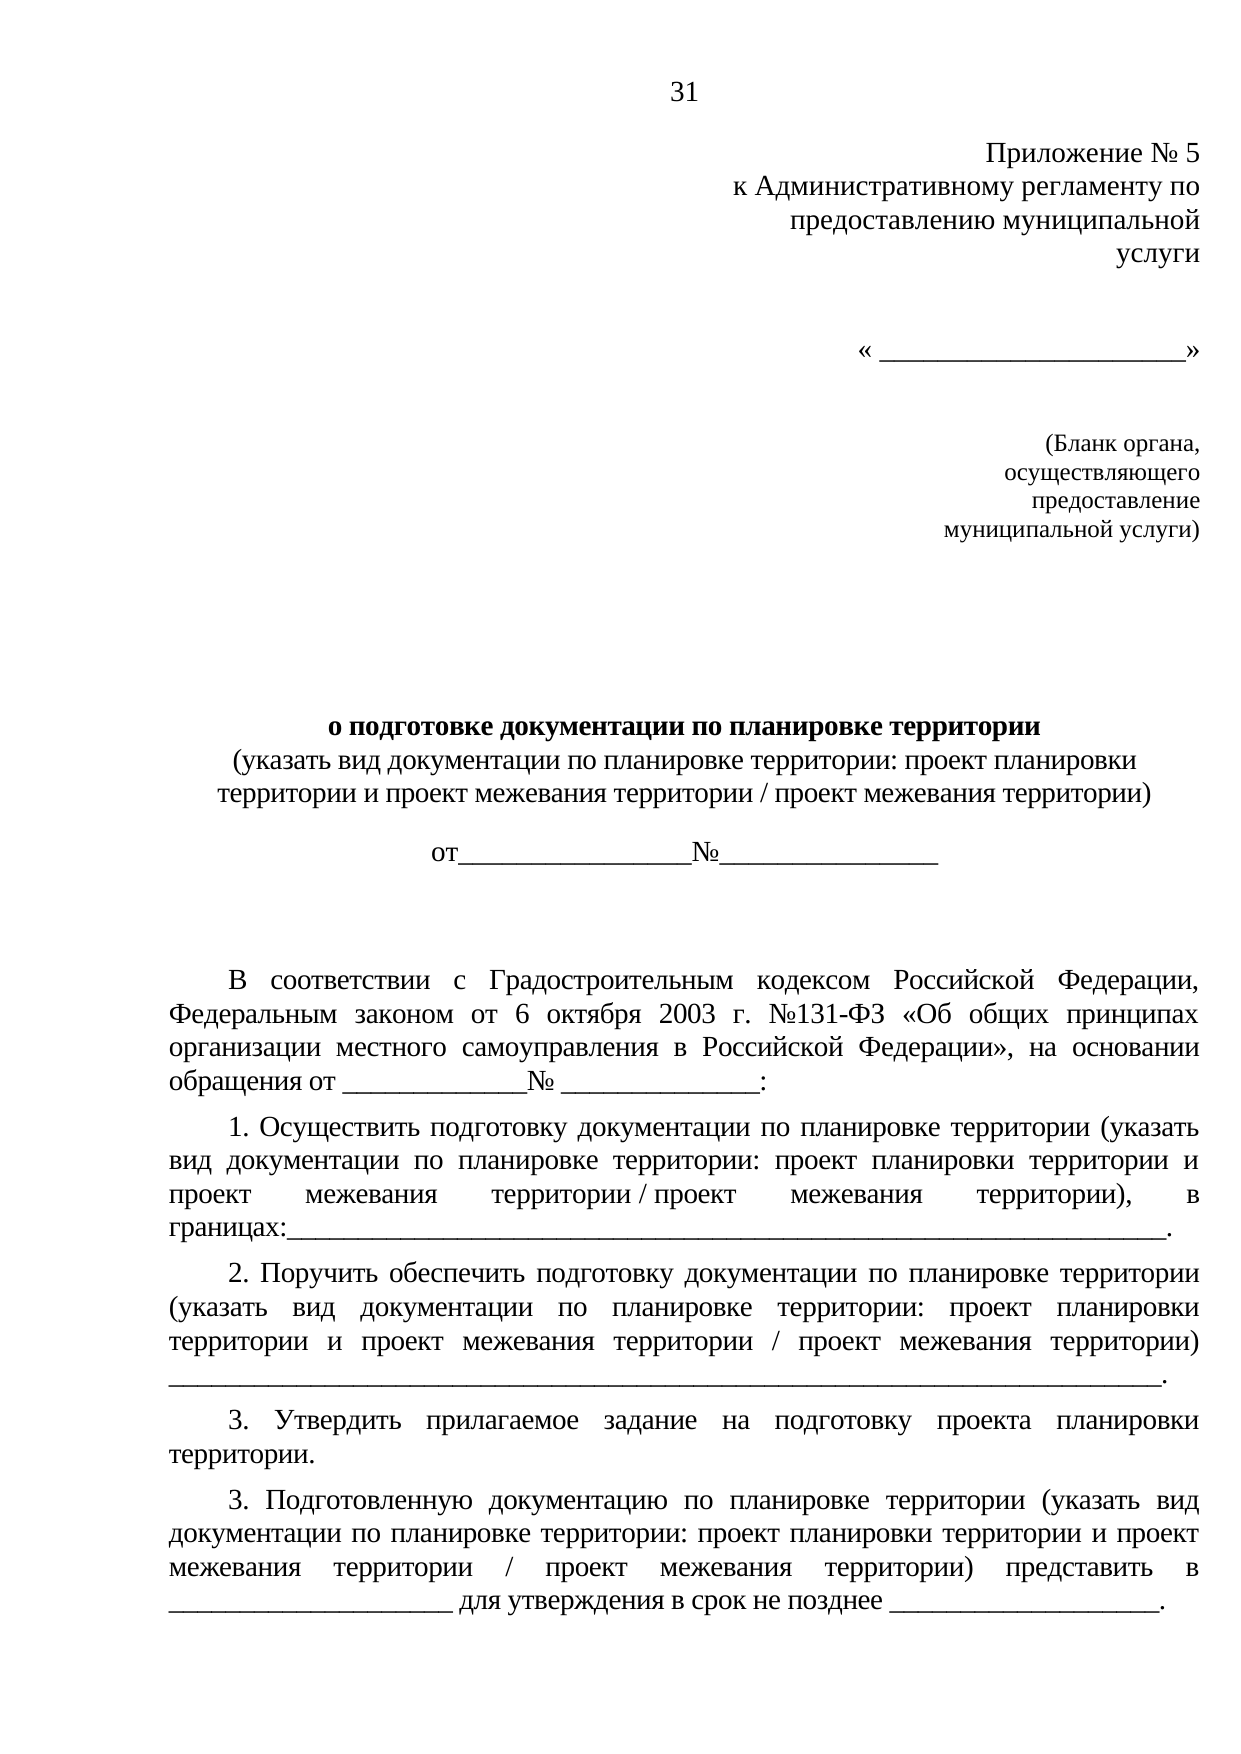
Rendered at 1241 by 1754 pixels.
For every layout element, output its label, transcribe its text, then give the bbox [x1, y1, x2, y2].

text Приложение № 5 [730, 135, 1200, 169]
text 3. Утвердить прилагаемое задание на подготовку проекта планировки территории. [169, 1402, 1200, 1469]
text о подготовке документации по планировке территории [169, 708, 1200, 742]
text муниципальной услуги) [169, 514, 1200, 543]
text (указать вид документации по планировке территории: проект планировки территории и проект межевания территории / проект межевания территории) [169, 742, 1200, 809]
text к Административному регламенту по предоставлению муниципальной услуги [730, 169, 1200, 269]
text 3. Подготовленную документацию по планировке территории (указать вид документации по планировке территории: проект планировки территории и проект межевания территории / проект межевания территории) представить в ____________________ для утверждения в срок не позднее ___________________. [169, 1482, 1200, 1616]
text 1. Осуществить подготовку документации по планировке территории (указать вид документации по планировке территории: проект планировки территории и проект межевания территории / проект межевания территории), в границах:______________________________________________________________. [169, 1109, 1200, 1243]
text 2. Поручить обеспечить подготовку документации по планировке территории (указать вид документации по планировке территории: проект планировки территории и проект межевания территории / проект межевания территории) ______________________________________________________________________. [169, 1256, 1200, 1390]
text от________________№_______________ [169, 838, 1200, 867]
text В соответствии с Градостроительным кодексом Российской Федерации, Федеральным законом от 6 октября 2003 г. №131-ФЗ «Об общих принципах организации местного самоуправления в Российской Федерации», на основании обращения от _____________№ ______________: [169, 962, 1200, 1096]
text (Бланк органа, осуществляющего предоставление [169, 428, 1200, 514]
text « _____________________» [730, 332, 1200, 366]
